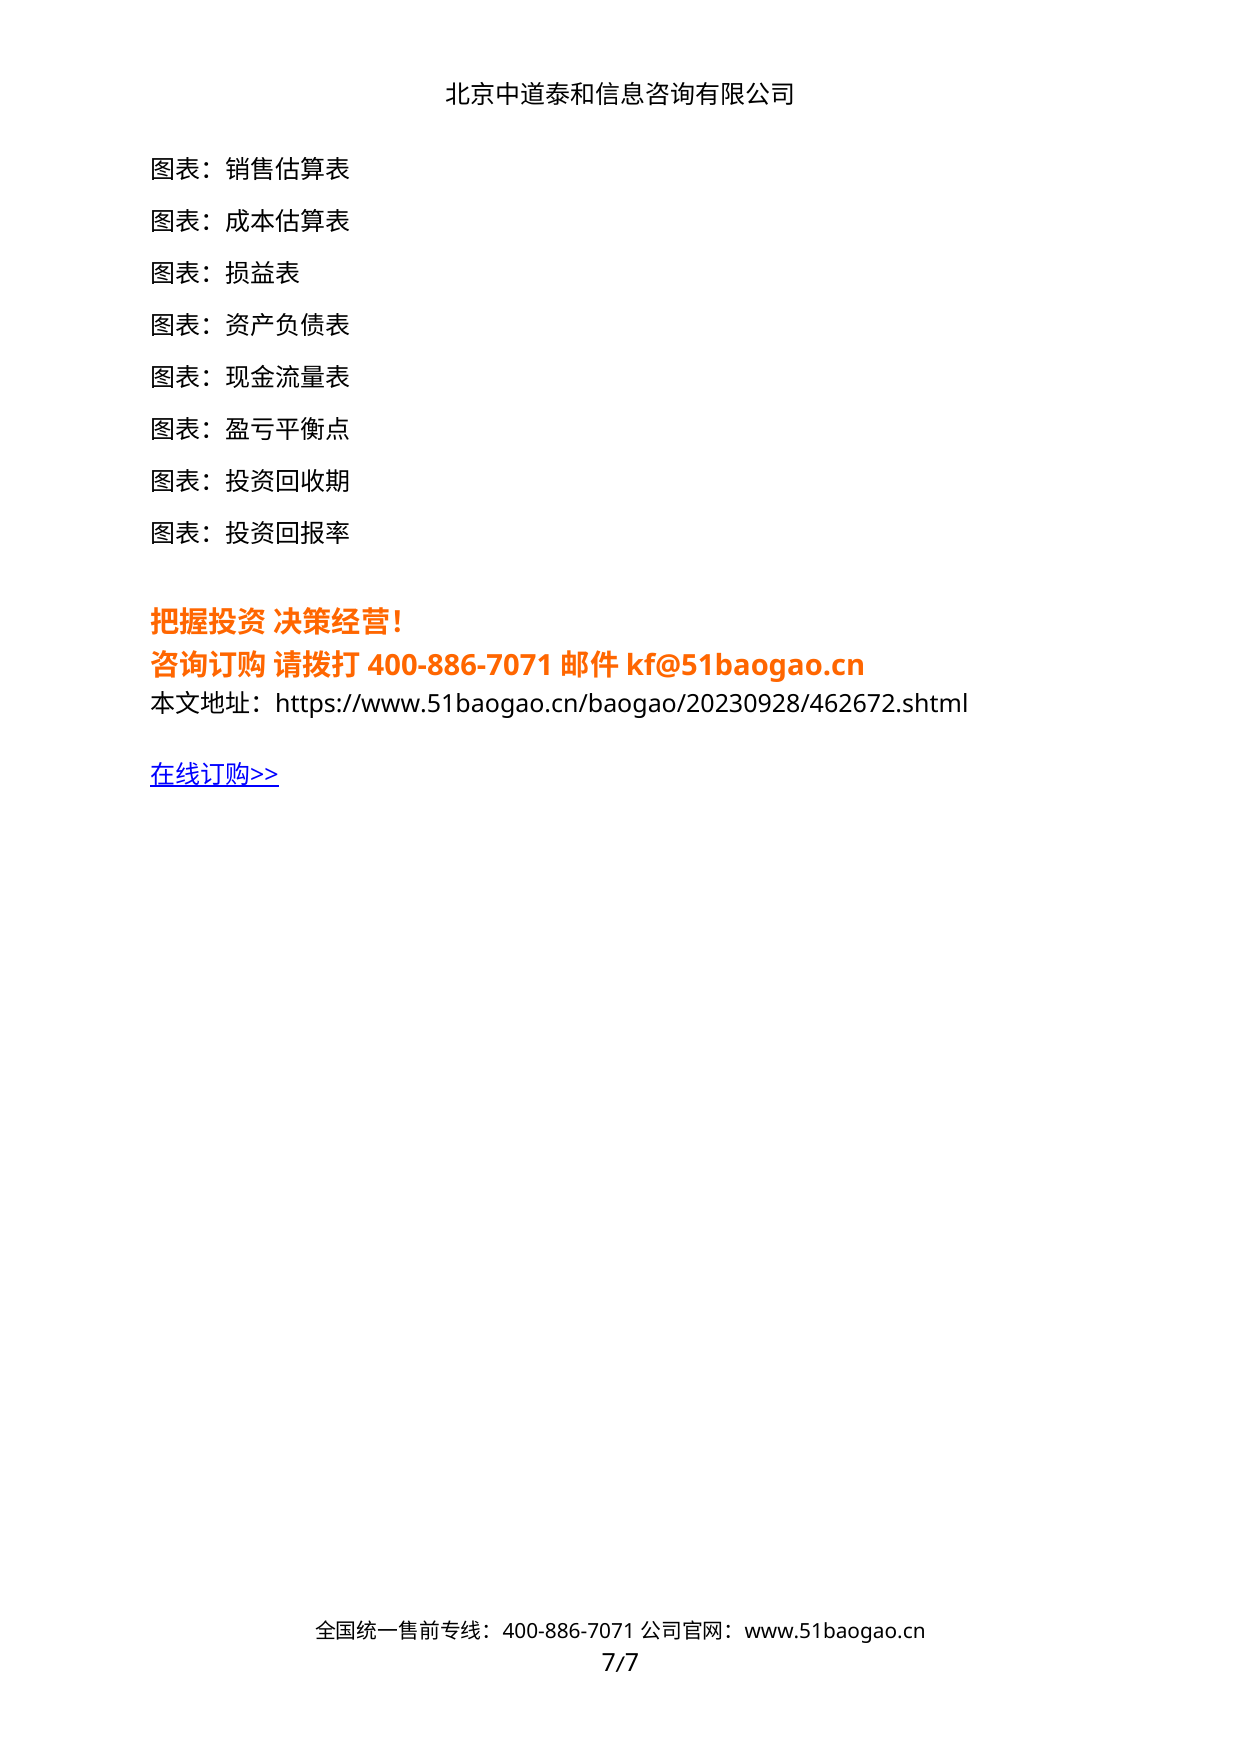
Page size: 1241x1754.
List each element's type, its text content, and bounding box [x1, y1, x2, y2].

text 图表：成本估算表 [150, 202, 1090, 238]
text 图表：资产负债表 [150, 306, 1090, 342]
text 在线订购>> [150, 720, 1090, 790]
text 把握投资 决策经营！咨询订购 请拨打 400-886-7071 邮件 kf@51baogao.cn本文地址：https://www.51baogao.cn/baogao/20230928/462672.shtml [150, 565, 1090, 720]
text 图表：投资回收期 [150, 461, 1090, 497]
text 图表：损益表 [150, 254, 1090, 290]
text 图表：现金流量表 [150, 357, 1090, 394]
text 图表：盈亏平衡点 [150, 409, 1090, 446]
text 图表：销售估算表 [150, 150, 1090, 186]
text 图表：投资回报率 [150, 513, 1090, 549]
